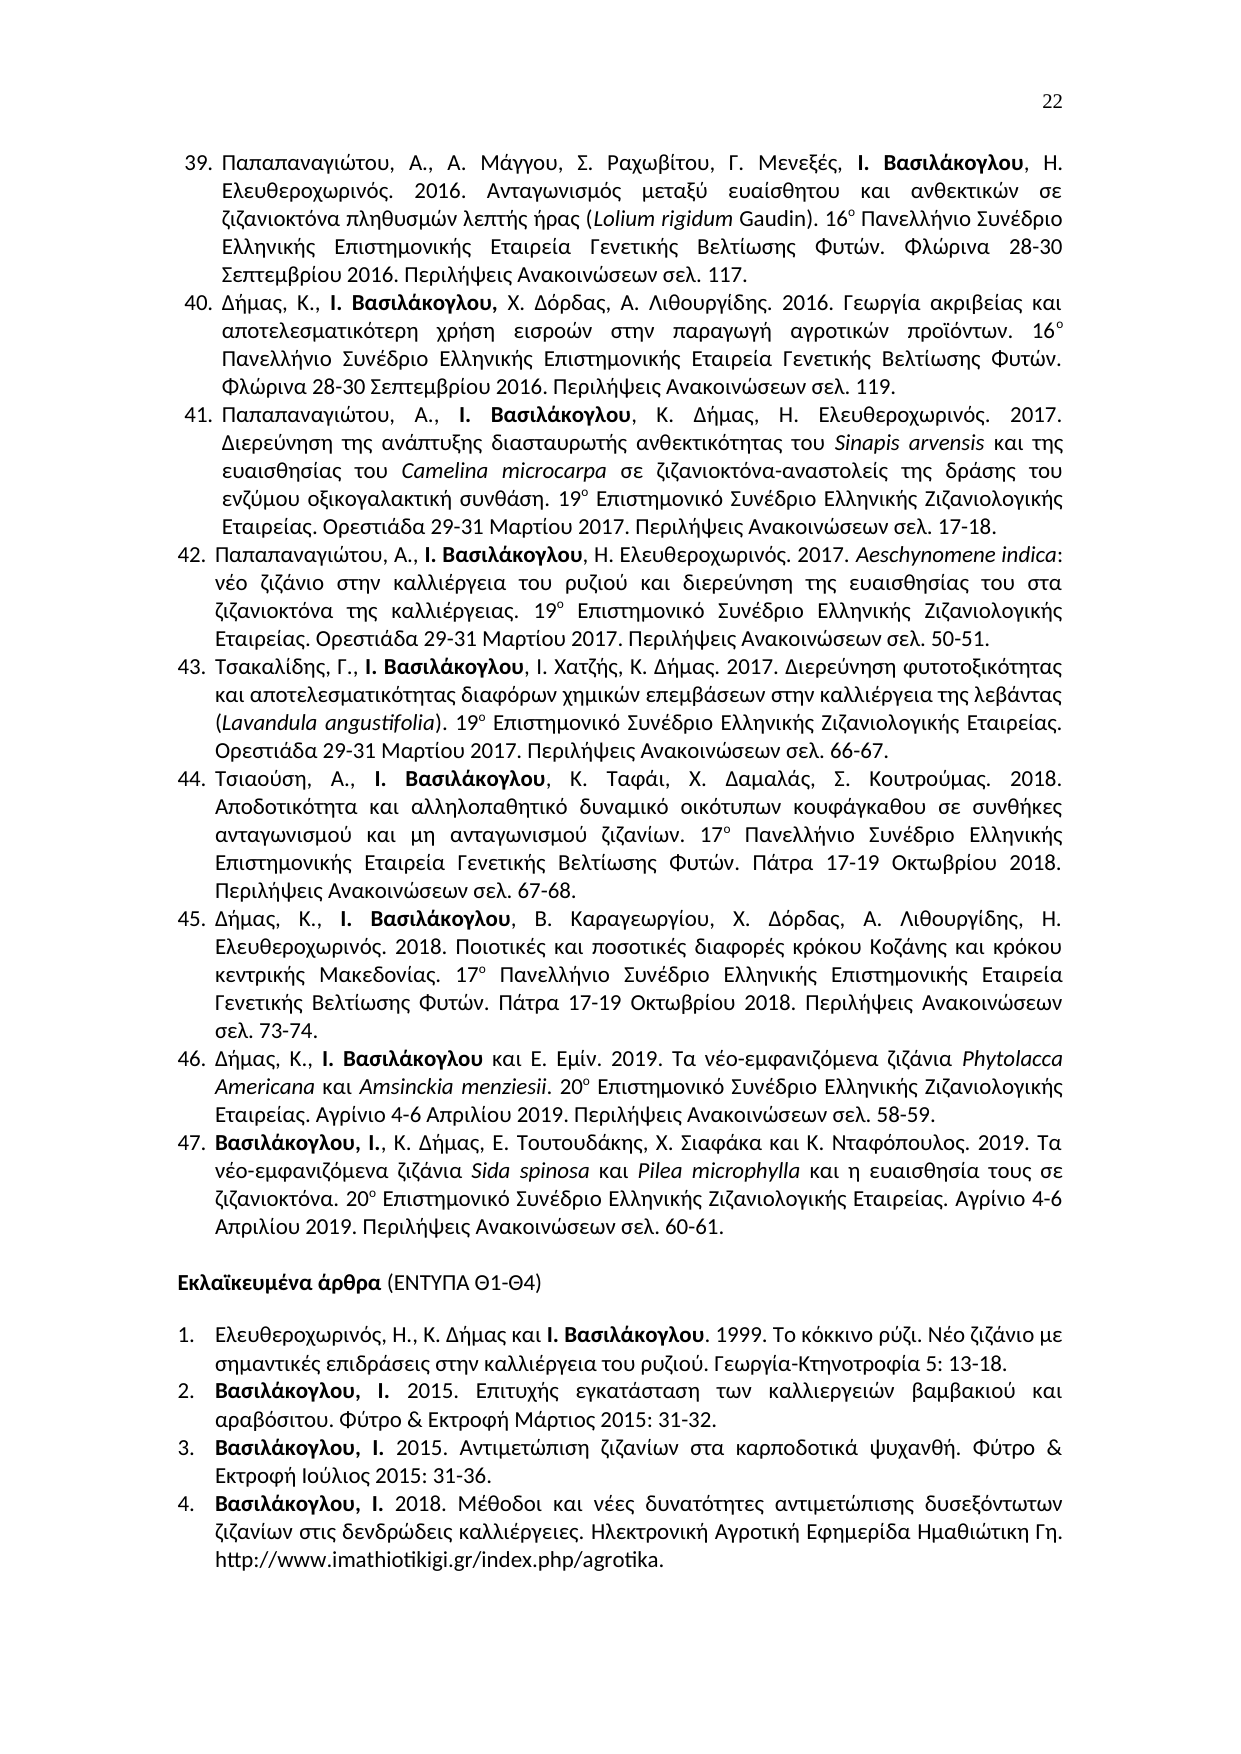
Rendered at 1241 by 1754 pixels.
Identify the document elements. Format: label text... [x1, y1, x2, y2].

list Δήμας, Κ., Ι. Βασιλάκογλου και Ε. Εμίν. 2019. Τα νέο-εμφανιζόμενα ζιζάνια Phytolacca Americana και Amsinckia menziesii. 20ο Επιστημονικό Συνέδριο Ελληνικής Ζιζανιολογικής Εταιρείας. Αγρίνιο 4-6 Απριλίου 2019. Περιλήψεις Ανακοινώσεων σελ. 58-59. [177, 1044, 1063, 1128]
list Παπαπαναγιώτου, Α., Ι. Βασιλάκογλου, Η. Ελευθεροχωρινός. 2017. Aeschynomene indica: νέο ζιζάνιο στην καλλιέργεια του ρυζιού και διερεύνηση της ευαισθησίας του στα ζιζανιοκτόνα της καλλιέργειας. 19ο Επιστημονικό Συνέδριο Ελληνικής Ζιζανιολογικής Εταιρείας. Ορεστιάδα 29-31 Μαρτίου 2017. Περιλήψεις Ανακοινώσεων σελ. 50-51. [177, 540, 1063, 652]
list Τσακαλίδης, Γ., Ι. Βασιλάκογλου, Ι. Χατζής, Κ. Δήμας. 2017. Διερεύνηση φυτοτοξικότητας και αποτελεσματικότητας διαφόρων χημικών επεμβάσεων στην καλλιέργεια της λεβάντας (Lavandula angustifolia). 19ο Επιστημονικό Συνέδριο Ελληνικής Ζιζανιολογικής Εταιρείας. Ορεστιάδα 29-31 Μαρτίου 2017. Περιλήψεις Ανακοινώσεων σελ. 66-67. [177, 652, 1063, 764]
list Παπαπαναγιώτου, Α., Ι. Βασιλάκογλου, Κ. Δήμας, Η. Ελευθεροχωρινός. 2017. Διερεύνηση της ανάπτυξης διασταυρωτής ανθεκτικότητας του Sinapis arvensis και της ευαισθησίας του Camelina microcarpa σε ζιζανιοκτόνα-αναστολείς της δράσης του ενζύμου οξικογαλακτική συνθάση. 19ο Επιστημονικό Συνέδριο Ελληνικής Ζιζανιολογικής Εταιρείας. Ορεστιάδα 29-31 Μαρτίου 2017. Περιλήψεις Ανακοινώσεων σελ. 17-18. [184, 400, 1063, 540]
list Βασιλάκογλου, Ι., Κ. Δήμας, Ε. Τουτουδάκης, Χ. Σιαφάκα και Κ. Νταφόπουλος. 2019. Τα νέο-εμφανιζόμενα ζιζάνια Sida spinosa και Pilea microphylla και η ευαισθησία τους σε ζιζανιοκτόνα. 20ο Επιστημονικό Συνέδριο Ελληνικής Ζιζανιολογικής Εταιρείας. Αγρίνιο 4-6 Απριλίου 2019. Περιλήψεις Ανακοινώσεων σελ. 60-61. [177, 1128, 1063, 1241]
list Βασιλάκογλου, Ι. 2015. Αντιμετώπιση ζιζανίων στα καρποδοτικά ψυχανθή. Φύτρο & Εκτροφή Ιούλιος 2015: 31-36. [177, 1433, 1063, 1489]
list Βασιλάκογλου, Ι. 2015. Επιτυχής εγκατάσταση των καλλιεργειών βαμβακιού και αραβόσιτου. Φύτρο & Εκτροφή Μάρτιος 2015: 31-32. [177, 1377, 1063, 1433]
list Τσιαούση, Α., Ι. Βασιλάκογλου, Κ. Ταφάι, Χ. Δαμαλάς, Σ. Κουτρούμας. 2018. Αποδοτικότητα και αλληλοπαθητικό δυναμικό οικότυπων κουφάγκαθου σε συνθήκες ανταγωνισμού και μη ανταγωνισμού ζιζανίων. 17ο Πανελλήνιο Συνέδριο Ελληνικής Επιστημονικής Εταιρεία Γενετικής Βελτίωσης Φυτών. Πάτρα 17-19 Οκτωβρίου 2018. Περιλήψεις Ανακοινώσεων σελ. 67-68. [177, 764, 1063, 904]
list Παπαπαναγιώτου, Α., Α. Μάγγου, Σ. Ραχωβίτου, Γ. Μενεξές, Ι. Βασιλάκογλου, Η. Ελευθεροχωρινός. 2016. Ανταγωνισμός μεταξύ ευαίσθητου και ανθεκτικών σε ζιζανιοκτόνα πληθυσμών λεπτής ήρας (Lolium rigidum Gaudin). 16ο Πανελλήνιο Συνέδριο Ελληνικής Επιστημονικής Εταιρεία Γενετικής Βελτίωσης Φυτών. Φλώρινα 28-30 Σεπτεμβρίου 2016. Περιλήψεις Ανακοινώσεων σελ. 117. [184, 148, 1063, 288]
subtitle Εκλαϊκευμένα άρθρα (ΕΝΤΥΠΑ Θ1-Θ4) [177, 1268, 1063, 1297]
list Ελευθεροχωρινός, Η., Κ. Δήμας και Ι. Βασιλάκογλου. 1999. Το κόκκινο ρύζι. Νέο ζιζάνιο με σημαντικές επιδράσεις στην καλλιέργεια του ρυζιού. Γεωργία-Κτηνοτροφία 5: 13-18. [177, 1321, 1063, 1377]
list Δήμας, Κ., Ι. Βασιλάκογλου, Β. Καραγεωργίου, Χ. Δόρδας, Α. Λιθουργίδης, Η. Ελευθεροχωρινός. 2018. Ποιοτικές και ποσοτικές διαφορές κρόκου Κοζάνης και κρόκου κεντρικής Μακεδονίας. 17ο Πανελλήνιο Συνέδριο Ελληνικής Επιστημονικής Εταιρεία Γενετικής Βελτίωσης Φυτών. Πάτρα 17-19 Οκτωβρίου 2018. Περιλήψεις Ανακοινώσεων σελ. 73-74. [177, 904, 1063, 1044]
list Βασιλάκογλου, Ι. 2018. Μέθοδοι και νέες δυνατότητες αντιμετώπισης δυσεξόντωτων ζιζανίων στις δενδρώδεις καλλιέργειες. Ηλεκτρονική Αγροτική Εφημερίδα Ημαθιώτικη Γη. http://www.imathiotikigi.gr/index.php/agrotika. [177, 1489, 1063, 1573]
list Δήμας, Κ., Ι. Βασιλάκογλου, Χ. Δόρδας, Α. Λιθουργίδης. 2016. Γεωργία ακριβείας και αποτελεσματικότερη χρήση εισροών στην παραγωγή αγροτικών προϊόντων. 16ο Πανελλήνιο Συνέδριο Ελληνικής Επιστημονικής Εταιρεία Γενετικής Βελτίωσης Φυτών. Φλώρινα 28-30 Σεπτεμβρίου 2016. Περιλήψεις Ανακοινώσεων σελ. 119. [184, 288, 1063, 400]
